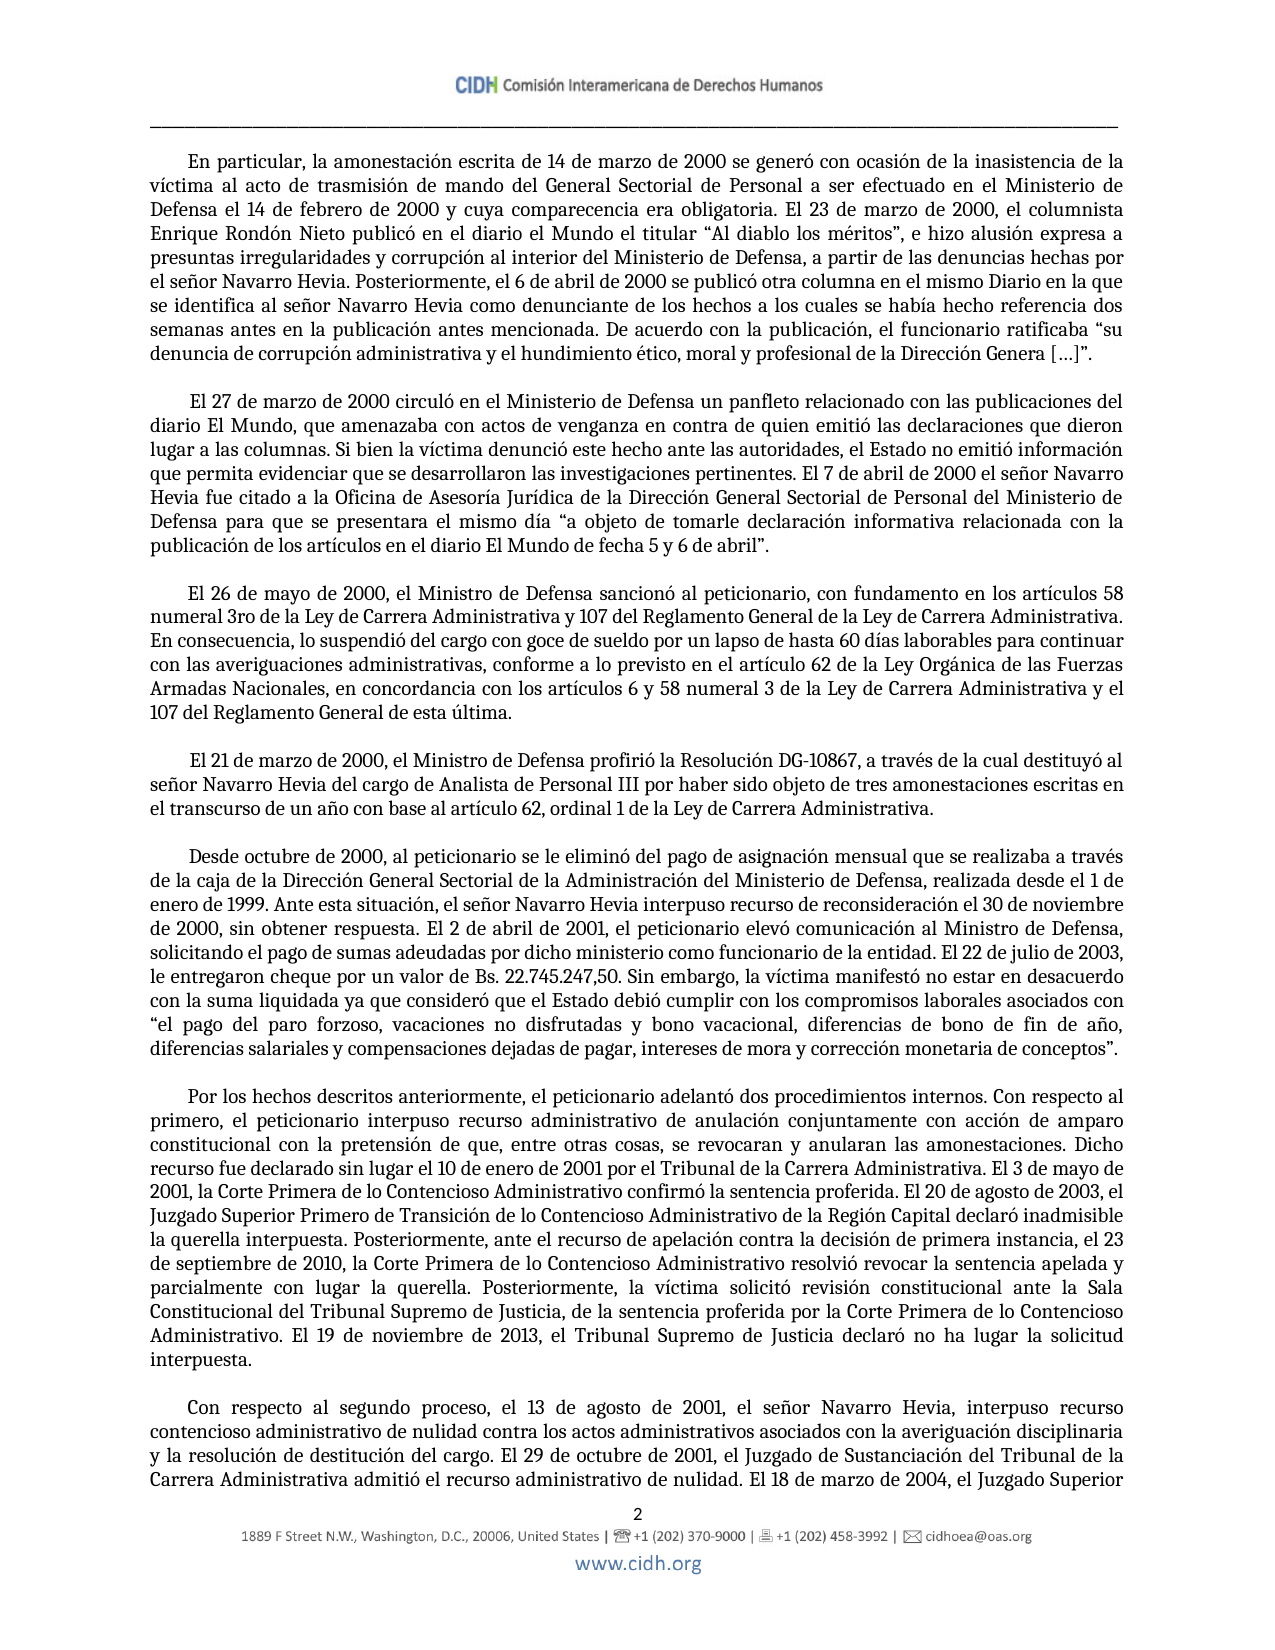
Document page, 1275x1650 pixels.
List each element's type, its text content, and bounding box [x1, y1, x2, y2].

picture [218, 1525, 1058, 1575]
text Desde octubre de 2000, al peticionario se le eliminó del pago de asignación mensual que se realizaba a través de la caja de la Dirección General Sectorial de la Administración del Ministerio de Defensa, realizada desde el 1 de enero de 1999. Ante esta situación, el señor Navarro Hevia interpuso recurso de reconsideración el 30 de noviembre de 2000, sin obtener respuesta. El 2 de abril de 2001, el peticionario elevó comunicación al Ministro de Defensa, solicitando el pago de sumas adeudadas por dicho ministerio como funcionario de la entidad. El 22 de julio de 2003, le entregaron cheque por un valor de Bs. 22.745.247,50. Sin embargo, la víctima manifestó no estar en desacuerdo con la suma liquidada ya que consideró que el Estado debió cumplir con los compromisos laborales asociados con “el pago del paro forzoso, vacaciones no disfrutadas y bono vacacional, diferencias de bono de fin de año, diferencias salariales y compensaciones dejadas de pagar, intereses de mora y corrección monetaria de conceptos”. [150, 845, 1125, 1060]
text El 26 de mayo de 2000, el Ministro de Defensa sancionó al peticionario, con fundamento en los artículos 58 numeral 3ro de la Ley de Carrera Administrativa y 107 del Reglamento General de la Ley de Carrera Administrativa. En consecuencia, lo suspendió del cargo con goce de sueldo por un lapso de hasta 60 días laborables para continuar con las averiguaciones administrativas, conforme a lo previsto en el artículo 62 de la Ley Orgánica de las Fuerzas Armadas Nacionales, en concordancia con los artículos 6 y 58 numeral 3 de la Ley de Carrera Administrativa y el 107 del Reglamento General de esta última. [150, 581, 1125, 725]
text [150, 1396, 1125, 1492]
text En particular, la amonestación escrita de 14 de marzo de 2000 se generó con ocasión de la inasistencia de la víctima al acto de trasmisión de mando del General Sectorial de Personal a ser efectuado en el Ministerio de Defensa el 14 de febrero de 2000 y cuya comparecencia era obligatoria. El 23 de marzo de 2000, el columnista Enrique Rondón Nieto publicó en el diario el Mundo el titular “Al diablo los méritos”, e hizo alusión expresa a presuntas irregularidades y corrupción al interior del Ministerio de Defensa, a partir de las denuncias hechas por el señor Navarro Hevia. Posteriormente, el 6 de abril de 2000 se publicó otra columna en el mismo Diario en la que se identifica al señor Navarro Hevia como denunciante de los hechos a los cuales se había hecho referencia dos semanas antes en la publicación antes mencionada. De acuerdo con la publicación, el funcionario ratificaba “su denuncia de corrupción administrativa y el hundimiento ético, moral y profesional de la Dirección Genera […]”. [150, 150, 1125, 366]
picture [449, 75, 826, 96]
text El 27 de marzo de 2000 circuló en el Ministerio de Defensa un panfleto relacionado con las publicaciones del diario El Mundo, que amenazaba con actos de venganza en contra de quien emitió las declaraciones que dieron lugar a las columnas. Si bien la víctima denunció este hecho ante las autoridades, el Estado no emitió información que permita evidenciar que se desarrollaron las investigaciones pertinentes. El 7 de abril de 2000 el señor Navarro Hevia fue citado a la Oficina de Asesoría Jurídica de la Dirección General Sectorial de Personal del Ministerio de Defensa para que se presentara el mismo día “a objeto de tomarle declaración informativa relacionada con la publicación de los artículos en el diario El Mundo de fecha 5 y 6 de abril”. [150, 389, 1125, 557]
text Por los hechos descritos anteriormente, el peticionario adelantó dos procedimientos internos. Con respecto al primero, el peticionario interpuso recurso administrativo de anulación conjuntamente con acción de amparo constitucional con la pretensión de que, entre otras cosas, se revocaran y anularan las amonestaciones. Dicho recurso fue declarado sin lugar el 10 de enero de 2001 por el Tribunal de la Carrera Administrativa. El 3 de mayo de 2001, la Corte Primera de lo Contencioso Administrativo confirmó la sentencia proferida. El 20 de agosto de 2003, el Juzgado Superior Primero de Transición de lo Contencioso Administrativo de la Región Capital declaró inadmisible la querella interpuesta. Posteriormente, ante el recurso de apelación contra la decisión de primera instancia, el 23 de septiembre de 2010, la Corte Primera de lo Contencioso Administrativo resolvió revocar la sentencia apelada y parcialmente con lugar la querella. Posteriormente, la víctima solicitó revisión constitucional ante la Sala Constitucional del Tribunal Supremo de Justicia, de la sentencia proferida por la Corte Primera de lo Contencioso Administrativo. El 19 de noviembre de 2013, el Tribunal Supremo de Justicia declaró no ha lugar la solicitud interpuesta. [150, 1084, 1125, 1372]
text El 21 de marzo de 2000, el Ministro de Defensa profirió la Resolución DG-10867, a través de la cual destituyó al señor Navarro Hevia del cargo de Analista de Personal III por haber sido objeto de tres amonestaciones escritas en el transcurso de un año con base al artículo 62, ordinal 1 de la Ley de Carrera Administrativa. [150, 749, 1125, 821]
